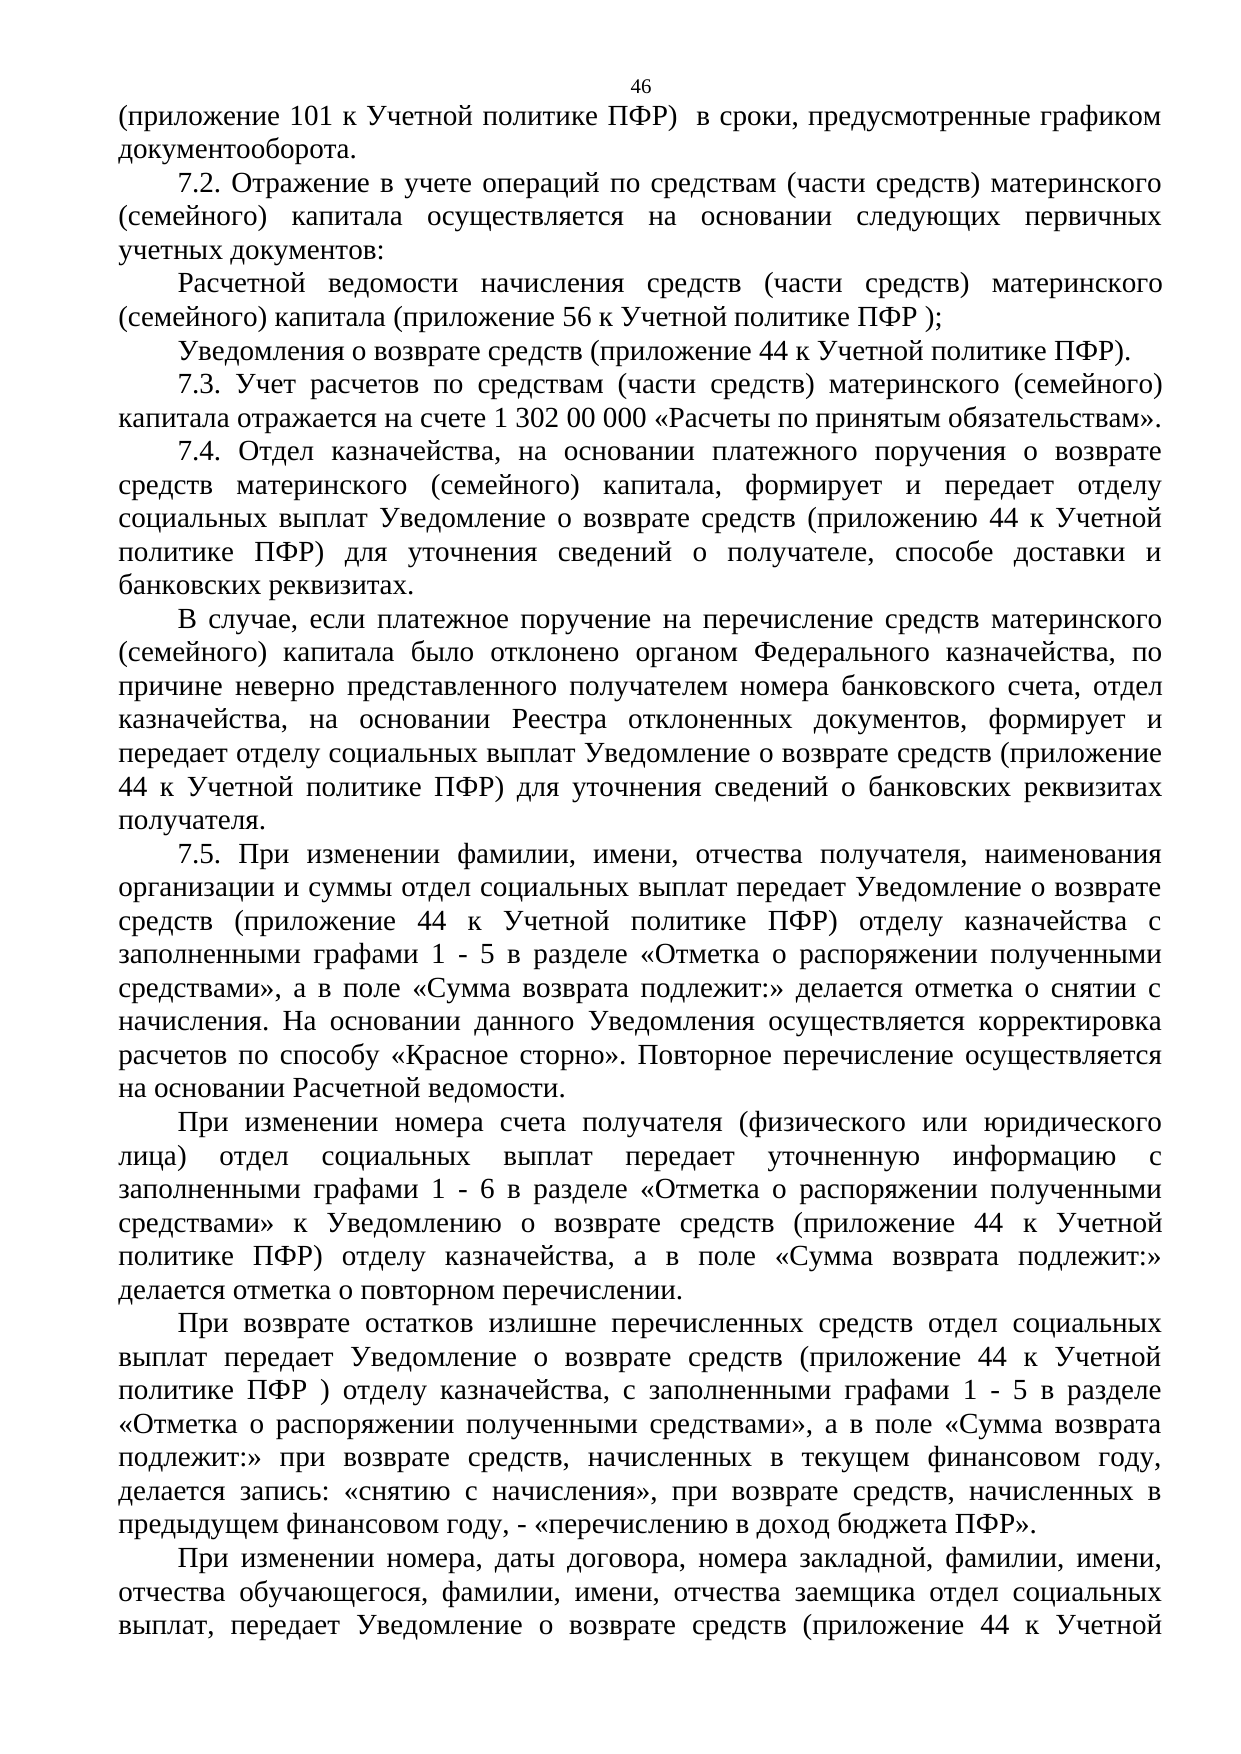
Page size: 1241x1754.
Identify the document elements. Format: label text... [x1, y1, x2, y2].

text При возврате остатков излишне перечисленных средств отдел социальных выплат передает Уведомление о возврате средств (приложение 44 к Учетной политике ПФР ) отделу казначейства, с заполненными графами 1 - 5 в разделе «Отметка о распоряжении полученными средствами», а в поле «Сумма возврата подлежит:» при возврате средств, начисленных в текущем финансовом году, делается запись: «снятию с начисления», при возврате средств, начисленных в предыдущем финансовом году, - «перечислению в доход бюджета ПФР». [118, 1305, 1163, 1540]
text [118, 1540, 1163, 1641]
text 7.2. Отражение в учете операций по средствам (части средств) материнского (семейного) капитала осуществляется на основании следующих первичных учетных документов: [118, 165, 1163, 266]
text В случае, если платежное поручение на перечисление средств материнского (семейного) капитала было отклонено органом Федерального казначейства, по причине неверно представленного получателем номера банковского счета, отдел казначейства, на основании Реестра отклоненных документов, формирует и передает отделу социальных выплат Уведомление о возврате средств (приложение 44 к Учетной политике ПФР) для уточнения сведений о банковских реквизитах получателя. [118, 601, 1163, 836]
text 7.5. При изменении фамилии, имени, отчества получателя, наименования организации и суммы отдел социальных выплат передает Уведомление о возврате средств (приложение 44 к Учетной политике ПФР) отделу казначейства с заполненными графами 1 - 5 в разделе «Отметка о распоряжении полученными средствами», а в поле «Сумма возврата подлежит:» делается отметка о снятии с начисления. На основании данного Уведомления осуществляется корректировка расчетов по способу «Красное сторно». Повторное перечисление осуществляется на основании Расчетной ведомости. [118, 836, 1163, 1104]
text Расчетной ведомости начисления средств (части средств) материнского (семейного) капитала (приложение 56 к Учетной политике ПФР ); [118, 266, 1163, 333]
text Уведомления о возврате средств (приложение 44 к Учетной политике ПФР). [118, 333, 1163, 366]
text При изменении номера счета получателя (физического или юридического лица) отдел социальных выплат передает уточненную информацию с заполненными графами 1 - 6 в разделе «Отметка о распоряжении полученными средствами» к Уведомлению о возврате средств (приложение 44 к Учетной политике ПФР) отделу казначейства, а в поле «Сумма возврата подлежит:» делается отметка о повторном перечислении. [118, 1104, 1163, 1305]
text 7.4. Отдел казначейства, на основании платежного поручения о возврате средств материнского (семейного) капитала, формирует и передает отделу социальных выплат Уведомление о возврате средств (приложению 44 к Учетной политике ПФР) для уточнения сведений о получателе, способе доставки и банковских реквизитах. [118, 433, 1163, 601]
text 7.3. Учет расчетов по средствам (части средств) материнского (семейного) капитала отражается на счете 1 302 00 000 «Расчеты по принятым обязательствам». [118, 366, 1163, 433]
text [118, 98, 1163, 165]
